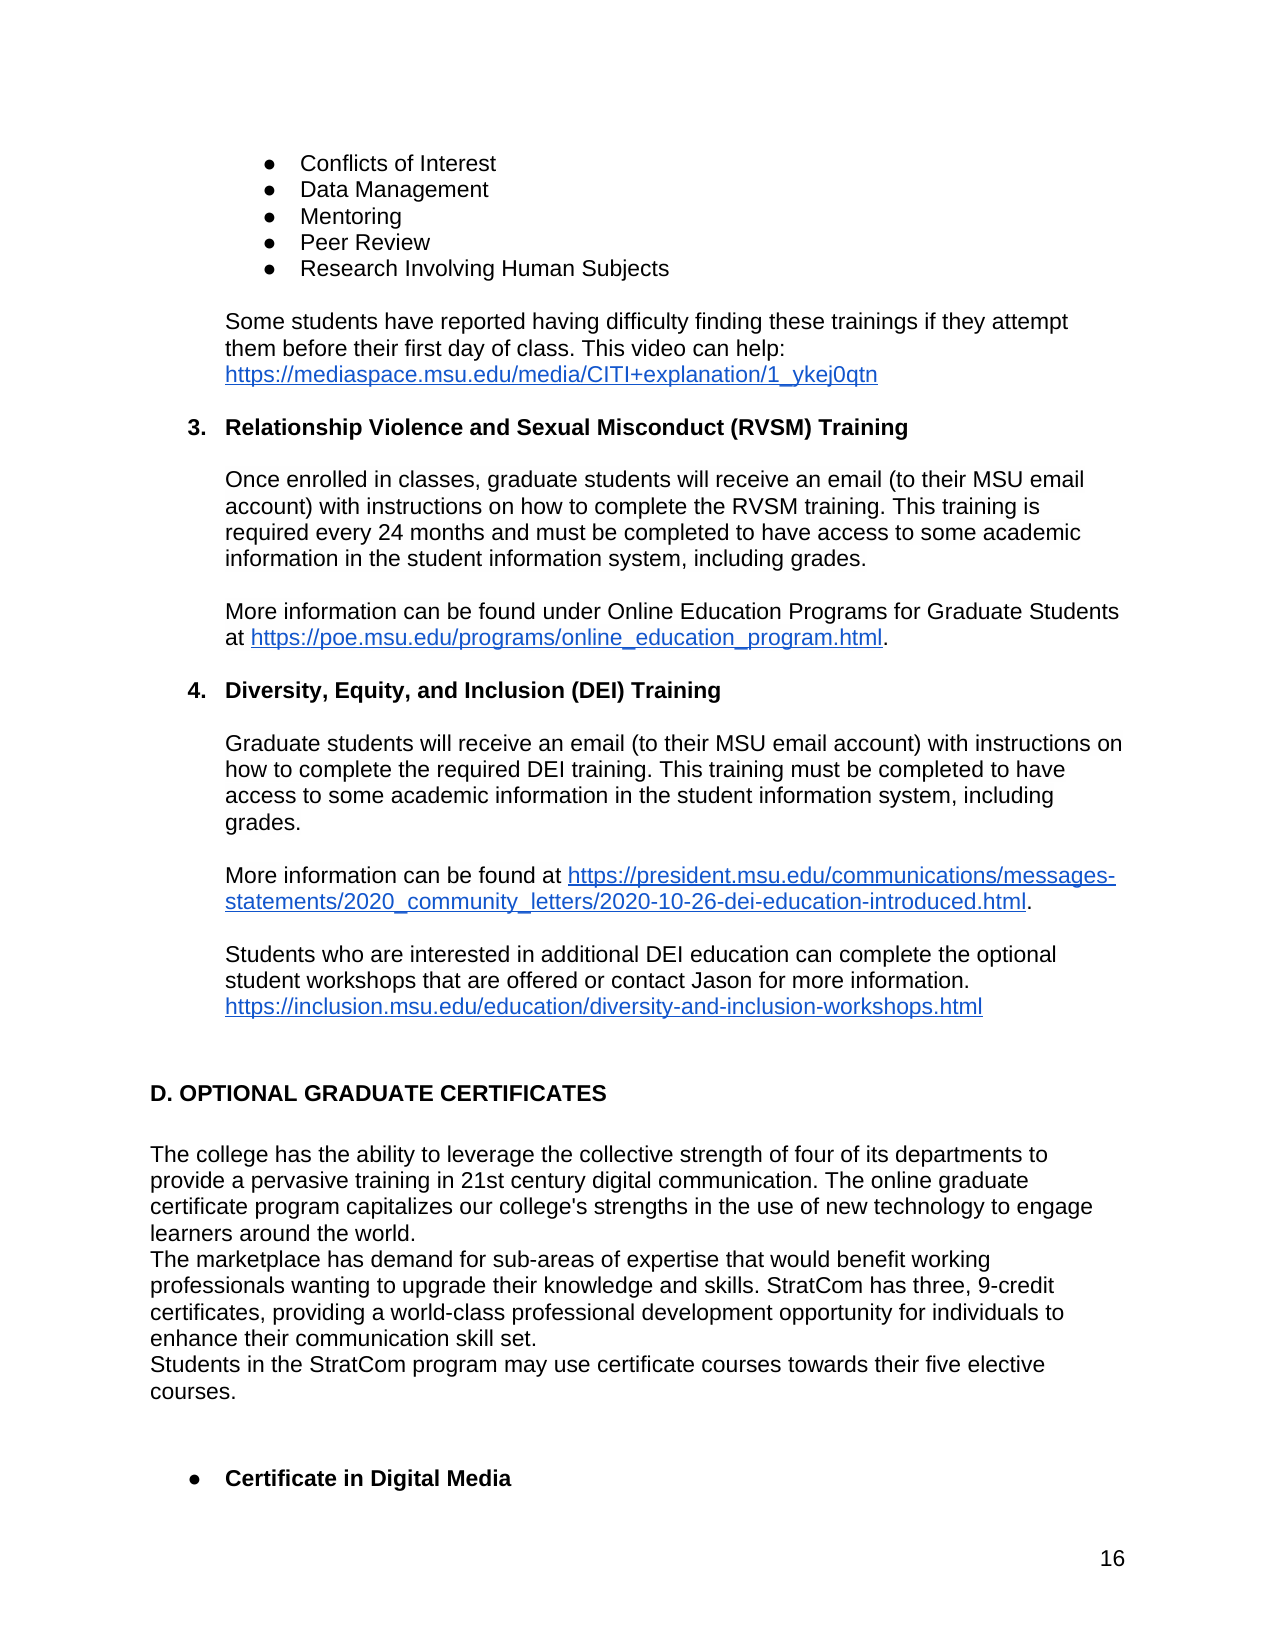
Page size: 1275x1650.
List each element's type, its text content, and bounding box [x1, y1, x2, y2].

text More information can be found at https://president.msu.edu/communications/messages-statements/2020_community_letters/2020-10-26-dei-education-introduced.html. [225, 862, 1125, 914]
list More information can be found under Online Education Programs for Graduate Students at https://poe.msu.edu/programs/online_education_program.html. [542, 598, 1125, 651]
list Certificate in Digital Media [187, 1464, 1125, 1491]
text The marketplace has demand for sub-areas of expertise that would benefit working professionals wanting to upgrade their knowledge and skills. StratCom has three, 9-credit certificates, providing a world-class professional development opportunity for individuals to enhance their communication skill set. [150, 1246, 1125, 1351]
list Once enrolled in classes, graduate students will receive an email (to their MSU email account) with instructions on how to complete the RVSM training. This training is required every 24 months and must be completed to have access to some academic information in the student information system, including grades. [867, 466, 1125, 572]
list Peer Review [262, 229, 1125, 255]
list Mentoring [262, 203, 1125, 229]
text D. OPTIONAL GRADUATE CERTIFICATES [150, 1080, 1125, 1106]
text Some students have reported having difficulty finding these trainings if they attempt them before their first day of class. This video can help: https://mediaspace.msu.edu/media/CITI+explanation/1_ykej0qtn [225, 308, 1125, 387]
list Conflicts of Interest [262, 150, 1125, 176]
list Research Involving Human Subjects [262, 255, 1125, 282]
list Data Management [262, 176, 1125, 203]
text Students who are interested in additional DEI education can complete the optional student workshops that are offered or contact Jason for more information. https://inclusion.msu.edu/education/diversity-and-inclusion-workshops.html [225, 941, 1125, 1020]
text Students in the StratCom program may use certificate courses towards their five elective courses. [150, 1351, 1125, 1404]
list Diversity, Equity, and Inclusion (DEI) Training [187, 677, 1125, 703]
list Relationship Violence and Sexual Misconduct (RVSM) Training [187, 413, 1125, 440]
text Graduate students will receive an email (to their MSU email account) with instructions on how to complete the required DEI training. This training must be completed to have access to some academic information in the student information system, including grades. [225, 730, 1125, 835]
text The college has the ability to leverage the collective strength of four of its departments to provide a pervasive training in 21st century digital communication. The online graduate certificate program capitalizes our college's strengths in the use of new technology to engage learners around the world. [150, 1141, 1125, 1246]
